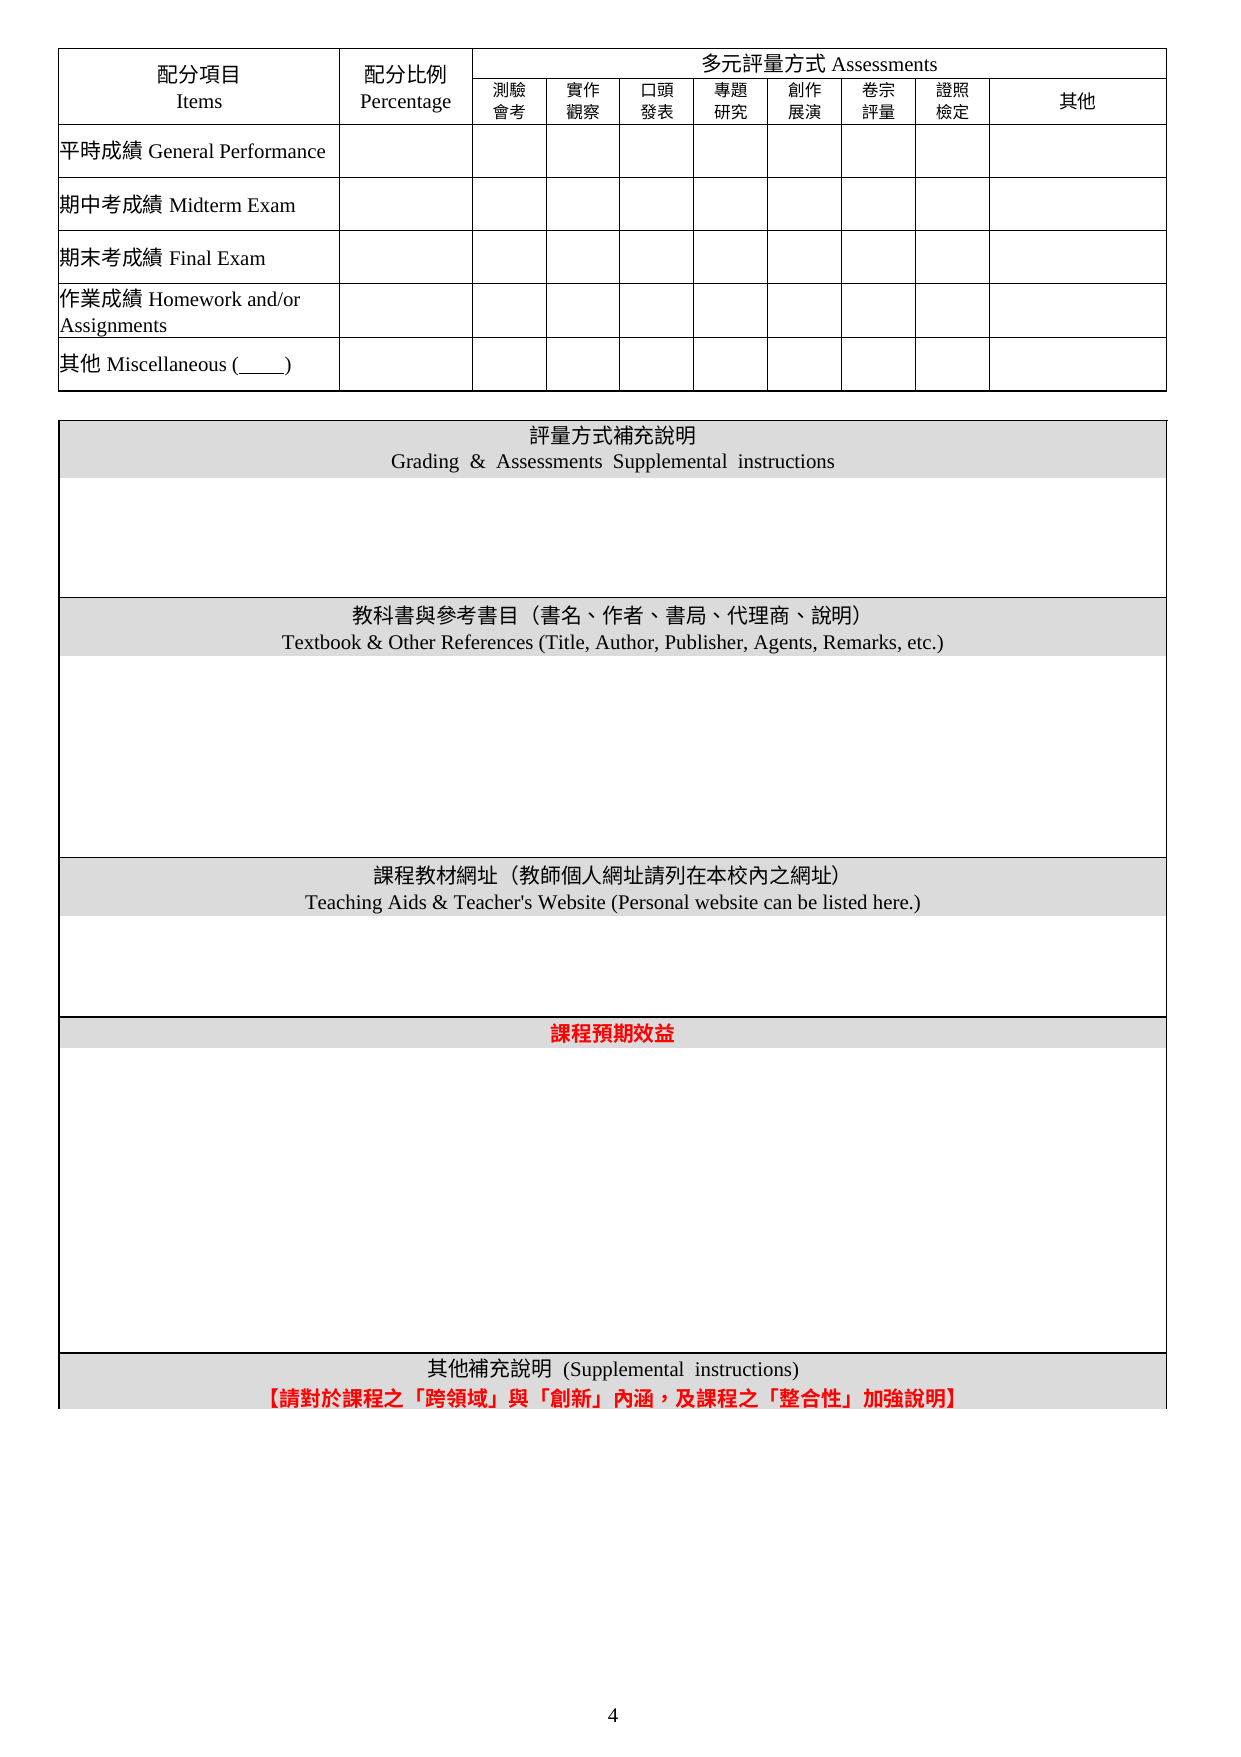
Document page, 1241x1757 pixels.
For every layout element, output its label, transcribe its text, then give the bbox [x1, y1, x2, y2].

table_cell [340, 284, 472, 337]
table_cell [340, 338, 472, 390]
table_cell 測驗 會考 [473, 79, 546, 124]
table_cell 平時成績 General Performance [59, 125, 339, 177]
table_cell [340, 125, 472, 177]
table_cell 課程預期效益 [60, 1018, 1166, 1048]
table_cell [842, 125, 915, 177]
table_cell 創作 展演 [768, 79, 841, 124]
table_cell [60, 656, 1166, 857]
table_cell 其他 Miscellaneous ( ) [59, 338, 339, 390]
table_cell 實作 觀察 [547, 79, 619, 124]
table_cell [473, 284, 546, 337]
table_cell [473, 231, 546, 283]
table_header 評量方式補充說明 Grading & Assessments Supplemental instructions [60, 421, 1166, 478]
table_cell [916, 231, 989, 283]
table_cell [990, 178, 1166, 230]
table_cell [768, 178, 841, 230]
table_cell [916, 284, 989, 337]
table_cell [916, 178, 989, 230]
table_cell 多元評量方式 Assessments [473, 49, 1166, 77]
table_cell [694, 338, 767, 390]
table_cell [990, 338, 1166, 390]
table_cell [620, 338, 693, 390]
table_cell [694, 178, 767, 230]
table_cell [990, 125, 1166, 177]
table_cell 卷宗 評量 [842, 79, 915, 124]
table_cell 期末考成績 Final Exam [59, 231, 339, 283]
table_cell [916, 125, 989, 177]
table_cell 其他補充說明 (Supplemental instructions) 【請對於課程之「跨領域」與「創新」內涵，及課程之「整合性」加強說明】 [60, 1354, 1166, 1409]
table_cell 作業成績 Homework and/or Assignments [59, 284, 339, 337]
table_cell [547, 231, 619, 283]
table_cell [620, 178, 693, 230]
table_cell [340, 231, 472, 283]
table_cell [473, 178, 546, 230]
table_cell 口頭 發表 [620, 79, 693, 124]
table_cell 課程教材網址（教師個人網址請列在本校內之網址） Teaching Aids & Teacher's Website (Personal website can be listed here.) [60, 858, 1166, 916]
table_cell [842, 178, 915, 230]
table_cell [768, 338, 841, 390]
table_cell [473, 338, 546, 390]
table_cell [768, 231, 841, 283]
table_cell [547, 178, 619, 230]
table_cell [547, 125, 619, 177]
table_cell 證照 檢定 [916, 79, 989, 124]
table_cell [547, 338, 619, 390]
table_cell [547, 284, 619, 337]
table_cell 期中考成績 Midterm Exam [59, 178, 339, 230]
table_cell [990, 284, 1166, 337]
table_cell [694, 284, 767, 337]
table_cell [694, 125, 767, 177]
table_cell [842, 231, 915, 283]
table_cell [694, 231, 767, 283]
table_cell [340, 178, 472, 230]
table_cell [473, 125, 546, 177]
table_cell 配分比例 Percentage [340, 49, 472, 124]
table_cell [916, 338, 989, 390]
table_cell 專題 研究 [694, 79, 767, 124]
table_cell 教科書與參考書目（書名、作者、書局、代理商、說明） Textbook & Other References (Title, Author, Publisher, Agents, Remarks, etc.) [60, 598, 1166, 656]
table_cell [842, 284, 915, 337]
table_cell [620, 125, 693, 177]
table_cell [842, 338, 915, 390]
table_cell [60, 479, 1166, 597]
table_cell [768, 125, 841, 177]
table_cell 配分項目 Items [59, 49, 339, 124]
table_cell [620, 284, 693, 337]
table_cell [768, 284, 841, 337]
table_cell [60, 1048, 1166, 1352]
table_cell 其他 [990, 79, 1166, 124]
table_cell [990, 231, 1166, 283]
table_cell [620, 231, 693, 283]
table_cell [60, 916, 1166, 1016]
